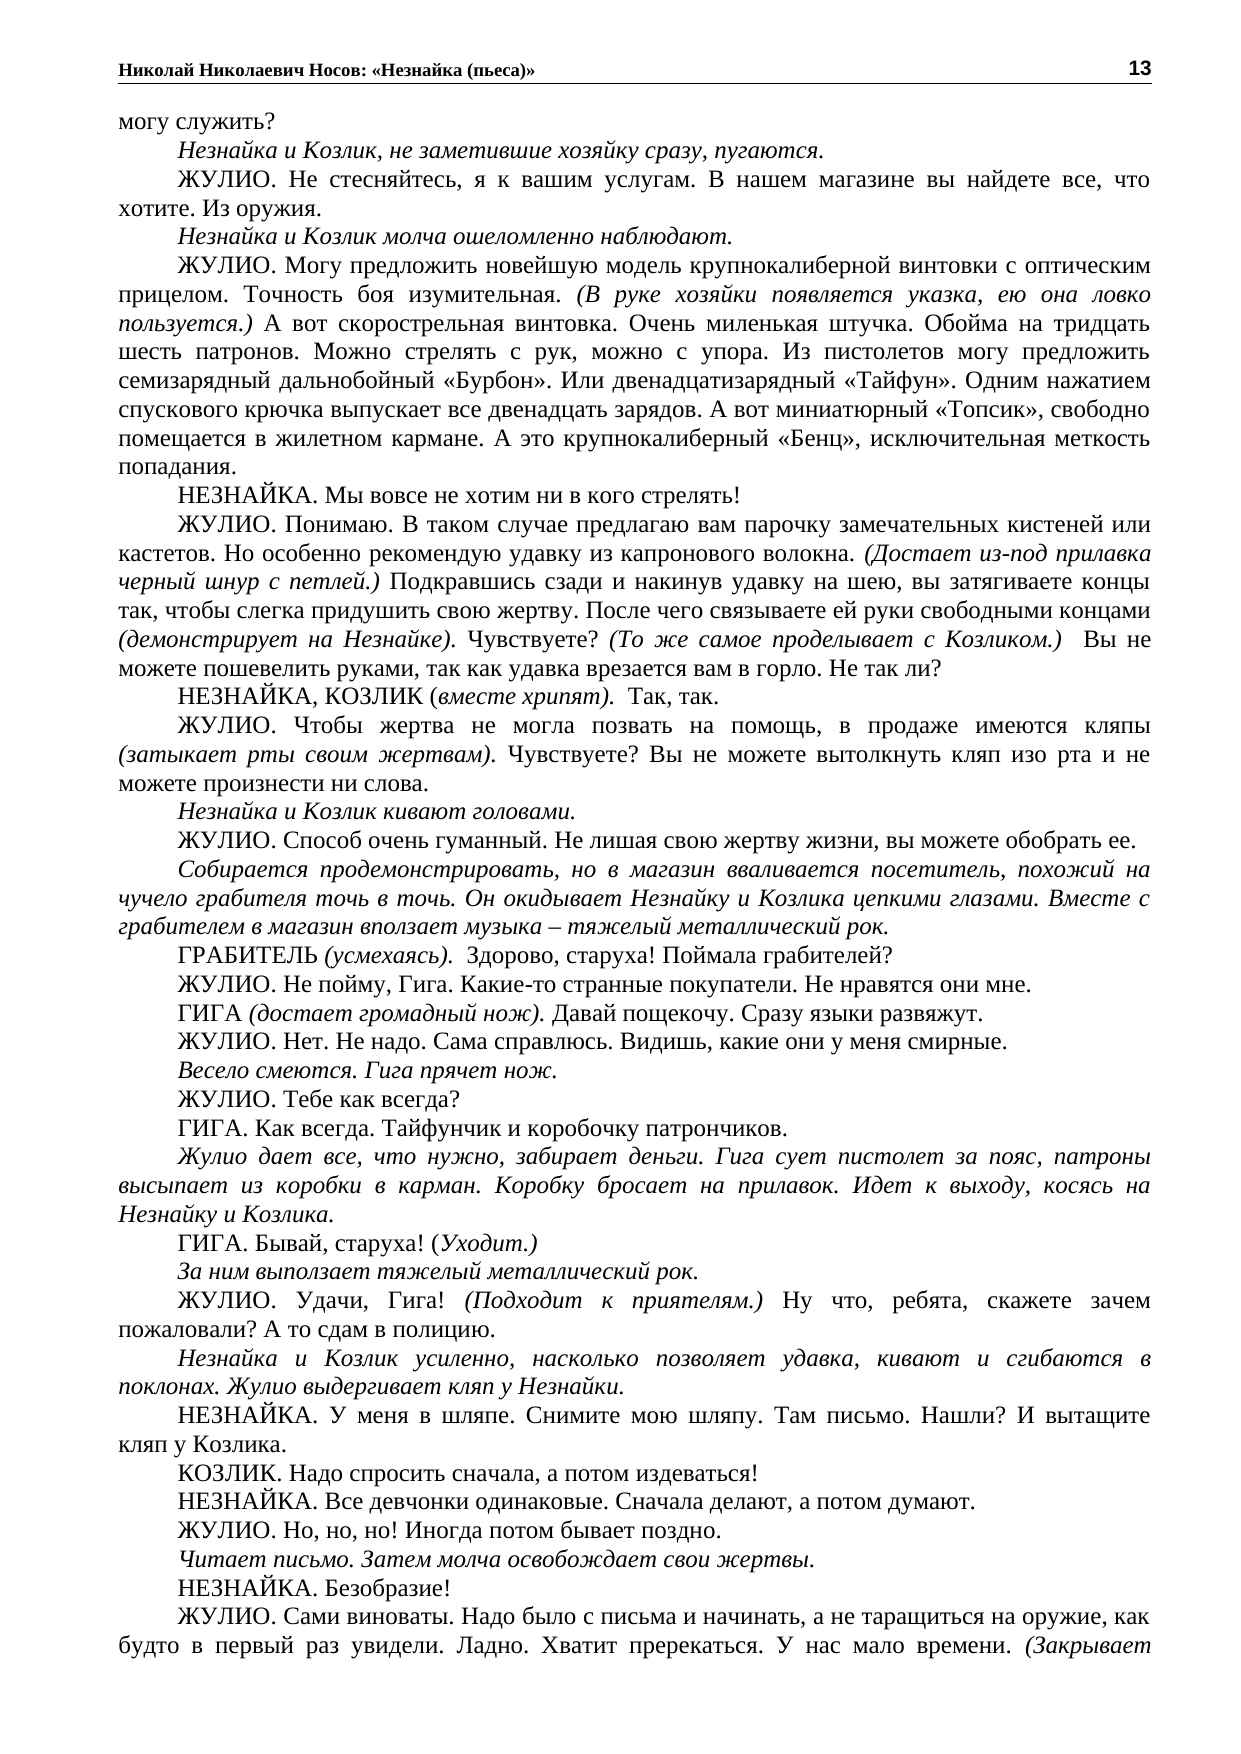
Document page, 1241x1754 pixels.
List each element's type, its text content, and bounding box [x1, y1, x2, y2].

text ЖУЛИО. Способ очень гуманный. Не лишая свою жертву жизни, вы можете обобрать ее. [118, 825, 1152, 854]
text НЕЗНАЙКА, КОЗЛИК (вместе хрипят). Так, так. [118, 681, 1152, 710]
text ГИГА (достает громадный нож). Давай пощекочу. Сразу языки развяжут. [118, 998, 1152, 1026]
text ЖУЛИО. Понимаю. В таком случае предлагаю вам парочку замечательных кистеней или кастетов. Но особенно рекомендую удавку из капронового волокна. (Достает из-под прилавка черный шнур с петлей.) Подкравшись сзади и накинув удавку на шею, вы затягиваете концы так, чтобы слегка придушить свою жертву. После чего связываете ей руки свободными концами (демонстрирует на Незнайке). Чувствуете? (То же самое проделывает с Козликом.) Вы не можете пошевелить руками, так как удавка врезается вам в горло. Не так ли? [118, 509, 1152, 681]
text КОЗЛИК. Надо спросить сначала, а потом издеваться! [118, 1458, 1152, 1486]
text Незнайка и Козлик усиленно, насколько позволяет удавка, кивают и сгибаются в поклонах. Жулио выдергивает кляп у Незнайки. [118, 1343, 1152, 1400]
text ГИГА. Бывай, старуха! (Уходит.) [118, 1228, 1152, 1256]
text ГРАБИТЕЛЬ (усмехаясь). Здорово, старуха! Поймала грабителей? [118, 940, 1152, 969]
text ГИГА. Как всегда. Тайфунчик и коробочку патрончиков. [118, 1113, 1152, 1141]
text ЖУЛИО. Тебе как всегда? [118, 1084, 1152, 1113]
text ЖУЛИО. Чтобы жертва не могла позвать на помощь, в продаже имеются кляпы (затыкает рты своим жертвам). Чувствуете? Вы не можете вытолкнуть кляп изо рта и не можете произнести ни слова. [118, 710, 1152, 796]
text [118, 106, 1152, 135]
text ЖУЛИО. Не пойму, Гига. Какие-то странные покупатели. Не нравятся они мне. [118, 969, 1152, 998]
text НЕЗНАЙКА. У меня в шляпе. Снимите мою шляпу. Там письмо. Нашли? И вытащите кляп у Козлика. [118, 1400, 1152, 1458]
text Жулио дает все, что нужно, забирает деньги. Гига сует пистолет за пояс, патроны высыпает из коробки в карман. Коробку бросает на прилавок. Идет к выходу, косясь на Незнайку и Козлика. [118, 1141, 1152, 1228]
text НЕЗНАЙКА. Безобразие! [118, 1573, 1152, 1601]
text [118, 1601, 1152, 1659]
text Читает письмо. Затем молча освобождает свои жертвы. [118, 1544, 1152, 1573]
text Незнайка и Козлик молча ошеломленно наблюдают. [118, 221, 1152, 250]
text Собирается продемонстрировать, но в магазин вваливается посетитель, похожий на чучело грабителя точь в точь. Он окидывает Незнайку и Козлика цепкими глазами. Вместе с грабителем в магазин вползает музыка – тяжелый металлический рок. [118, 854, 1152, 940]
text За ним выползает тяжелый металлический рок. [118, 1256, 1152, 1285]
text ЖУЛИО. Не стесняйтесь, я к вашим услугам. В нашем магазине вы найдете все, что хотите. Из оружия. [118, 164, 1152, 221]
text ЖУЛИО. Нет. Не надо. Сама справлюсь. Видишь, какие они у меня смирные. [118, 1026, 1152, 1055]
text Весело смеются. Гига прячет нож. [118, 1055, 1152, 1084]
text Незнайка и Козлик кивают головами. [118, 796, 1152, 825]
text НЕЗНАЙКА. Мы вовсе не хотим ни в кого стрелять! [118, 480, 1152, 509]
text ЖУЛИО. Могу предложить новейшую модель крупнокалиберной винтовки с оптическим прицелом. Точность боя изумительная. (В руке хозяйки появляется указка, ею она ловко пользуется.) А вот скорострельная винтовка. Очень миленькая штучка. Обойма на тридцать шесть патронов. Можно стрелять с рук, можно с упора. Из пистолетов могу предложить семизарядный дальнобойный «Бурбон». Или двенадцатизарядный «Тайфун». Одним нажатием спускового крючка выпускает все двенадцать зарядов. А вот миниатюрный «Топсик», свободно помещается в жилетном кармане. А это крупнокалиберный «Бенц», исключительная меткость попадания. [118, 250, 1152, 480]
text ЖУЛИО. Но, но, но! Иногда потом бывает поздно. [118, 1515, 1152, 1544]
text ЖУЛИО. Удачи, Гига! (Подходит к приятелям.) Ну что, ребята, скажете зачем пожаловали? А то сдам в полицию. [118, 1285, 1152, 1343]
text НЕЗНАЙКА. Все девчонки одинаковые. Сначала делают, а потом думают. [118, 1486, 1152, 1515]
text Незнайка и Козлик, не заметившие хозяйку сразу, пугаются. [118, 135, 1152, 164]
